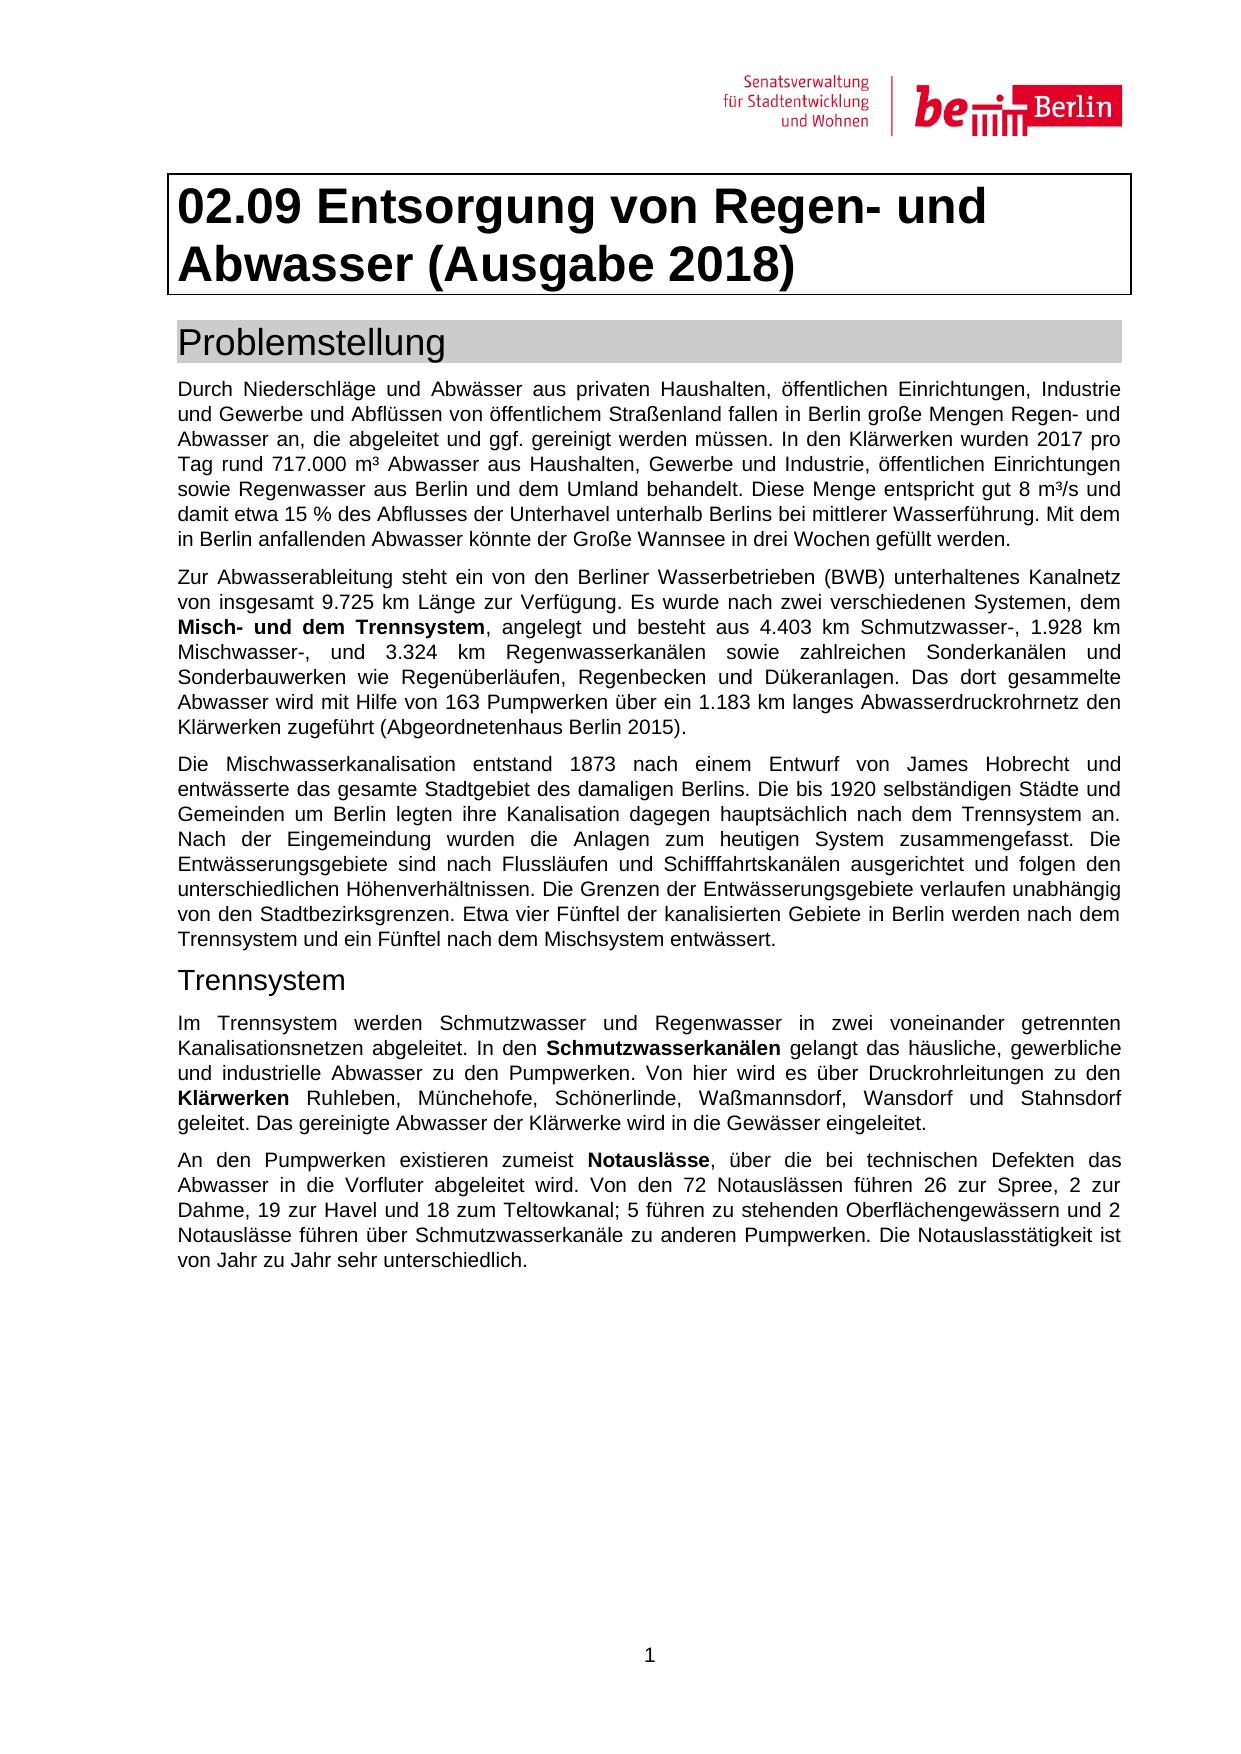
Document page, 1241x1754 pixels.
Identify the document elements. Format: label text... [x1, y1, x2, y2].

subtitle Problemstellung [177, 320, 1122, 363]
picture [723, 75, 1123, 136]
text Durch Niederschläge und Abwässer aus privaten Haushalten, öffentlichen Einrichtungen, Industrie und Gewerbe und Abflüssen von öffentlichem Straßenland fallen in Berlin große Mengen Regen- und Abwasser an, die abgeleitet und ggf. gereinigt werden müssen. In den Klärwerken wurden 2017 pro Tag rund 717.000 m³ Abwasser aus Haushalten, Gewerbe und Industrie, öffentlichen Einrichtungen sowie Regenwasser aus Berlin und dem Umland behandelt. Diese Menge entspricht gut 8 m³/s und damit etwa 15 % des Abflusses der Unterhavel unterhalb Berlins bei mittlerer Wasserführung. Mit dem in Berlin anfallenden Abwasser könnte der Große Wannsee in drei Wochen gefüllt werden. [177, 376, 1122, 551]
subtitle Trennsystem [177, 963, 1122, 997]
subtitle 02.09 Entsorgung von Regen- und Abwasser (Ausgabe 2018) [169, 175, 1130, 294]
text Zur Abwasserableitung steht ein von den Berliner Wasserbetrieben (BWB) unterhaltenes Kanalnetz von insgesamt 9.725 km Länge zur Verfügung. Es wurde nach zwei verschiedenen Systemen, dem Misch- und dem Trennsystem, angelegt und besteht aus 4.403 km Schmutzwasser-, 1.928 km Mischwasser-, und 3.324 km Regenwasserkanälen sowie zahlreichen Sonderkanälen und Sonderbauwerken wie Regenüberläufen, Regenbecken und Dükeranlagen. Das dort gesammelte Abwasser wird mit Hilfe von 163 Pumpwerken über ein 1.183 km langes Abwasserdruckrohrnetz den Klärwerken zugeführt (Abgeordnetenhaus Berlin 2015). [177, 563, 1122, 738]
text Im Trennsystem werden Schmutzwasser und Regenwasser in zwei voneinander getrennten Kanalisationsnetzen abgeleitet. In den Schmutzwasserkanälen gelangt das häusliche, gewerbliche und industrielle Abwasser zu den Pumpwerken. Von hier wird es über Druckrohrleitungen zu den Klärwerken Ruhleben, Münchehofe, Schönerlinde, Waßmannsdorf, Wansdorf und Stahnsdorf geleitet. Das gereinigte Abwasser der Klärwerke wird in die Gewässer eingeleitet. [177, 1009, 1122, 1134]
text Die Mischwasserkanalisation entstand 1873 nach einem Entwurf von James Hobrecht und entwässerte das gesamte Stadtgebiet des damaligen Berlins. Die bis 1920 selbständigen Städte und Gemeinden um Berlin legten ihre Kanalisation dagegen hauptsächlich nach dem Trennsystem an. Nach der Eingemeindung wurden die Anlagen zum heutigen System zusammengefasst. Die Entwässerungsgebiete sind nach Flussläufen und Schifffahrtskanälen ausgerichtet und folgen den unterschiedlichen Höhenverhältnissen. Die Grenzen der Entwässerungsgebiete verlaufen unabhängig von den Stadtbezirksgrenzen. Etwa vier Fünftel der kanalisierten Gebiete in Berlin werden nach dem Trennsystem und ein Fünftel nach dem Mischsystem entwässert. [177, 751, 1122, 951]
text An den Pumpwerken existieren zumeist Notauslässe, über die bei technischen Defekten das Abwasser in die Vorfluter abgeleitet wird. Von den 72 Notauslässen führen 26 zur Spree, 2 zur Dahme, 19 zur Havel und 18 zum Teltowkanal; 5 führen zu stehenden Oberflächengewässern und 2 Notauslässe führen über Schmutzwasserkanäle zu anderen Pumpwerken. Die Notauslasstätigkeit ist von Jahr zu Jahr sehr unterschiedlich. [177, 1147, 1122, 1272]
